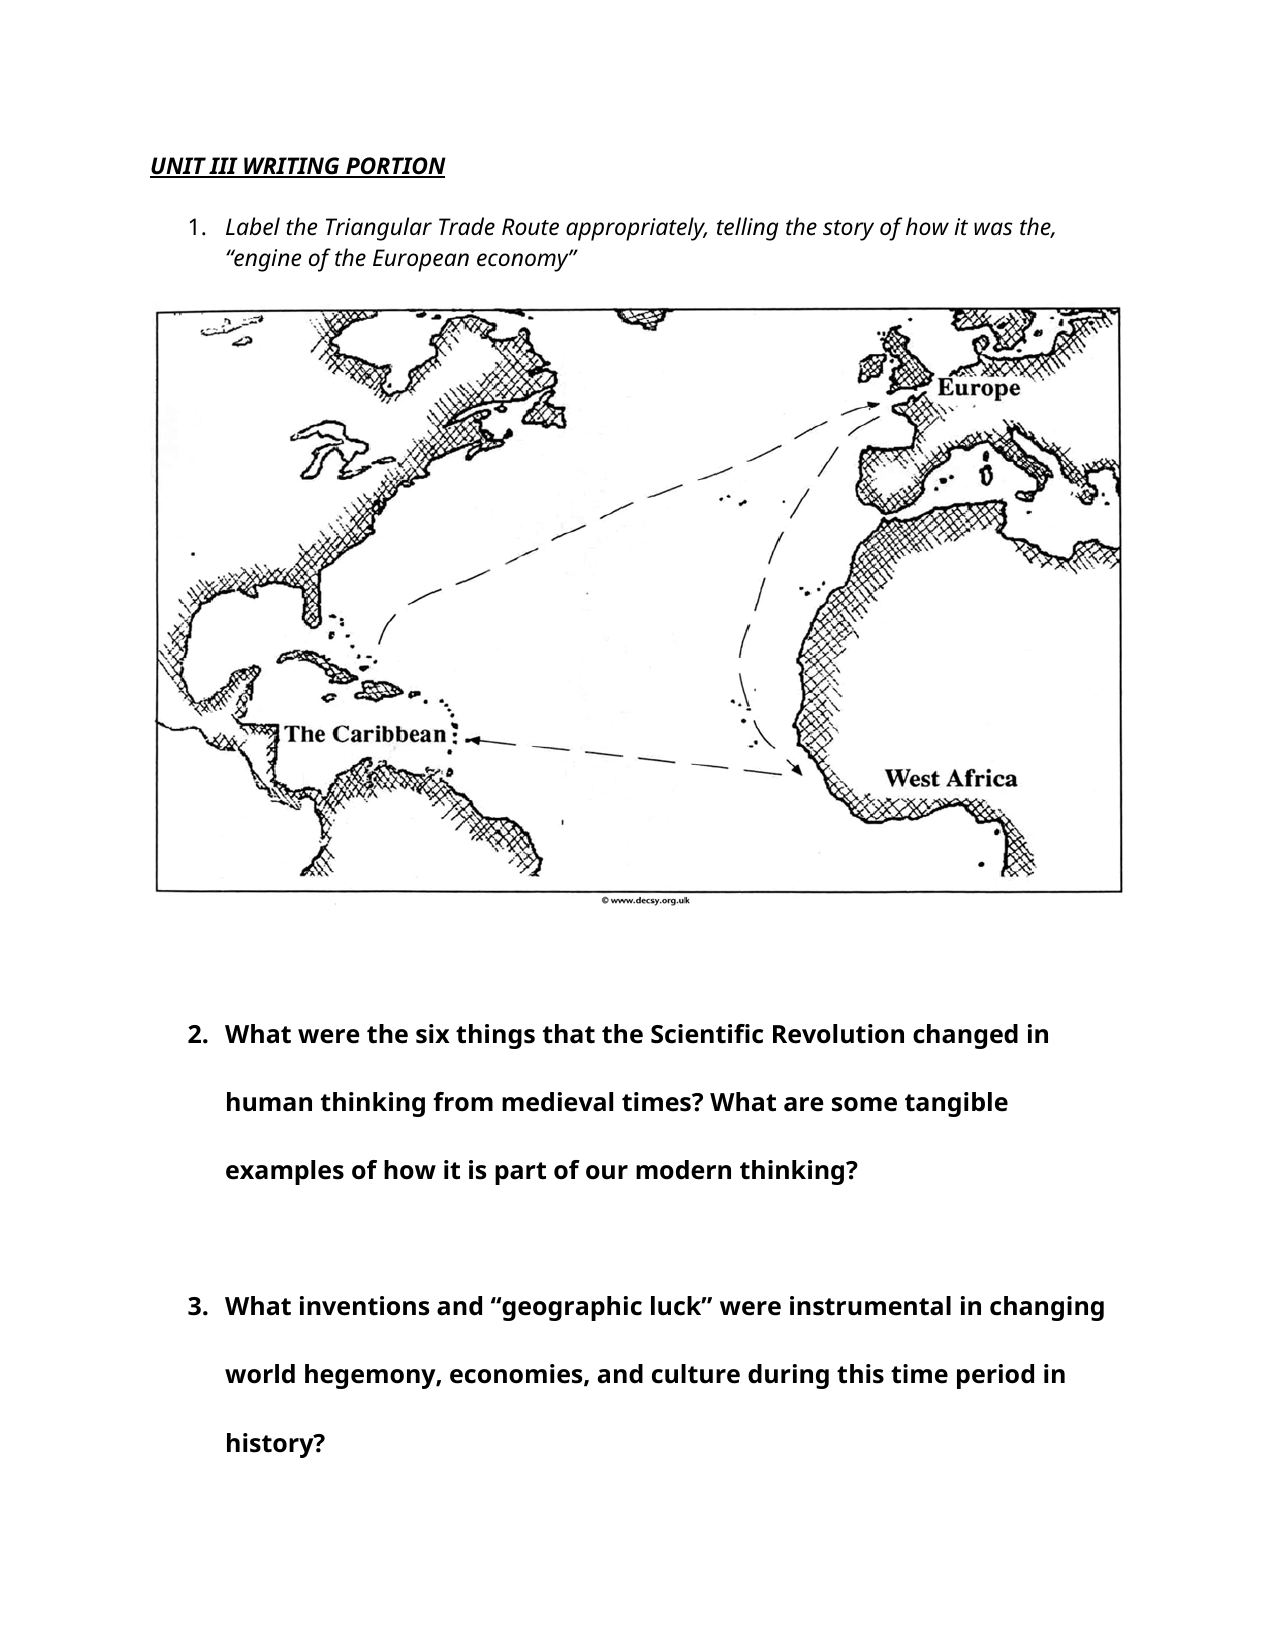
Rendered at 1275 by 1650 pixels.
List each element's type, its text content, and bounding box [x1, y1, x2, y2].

list What were the six things that the Scientific Revolution changed in human thinking from medieval times? What are some tangible examples of how it is part of our modern thinking? [187, 1017, 1125, 1187]
list What inventions and “geographic luck” were instrumental in changing world hegemony, economies, and culture during this time period in history? [187, 1289, 1125, 1459]
picture [150, 302, 1125, 907]
text UNIT III WRITING PORTION [150, 150, 1125, 181]
list Label the Triangular Trade Route appropriately, telling the story of how it was the, “engine of the European economy” [187, 210, 1125, 273]
